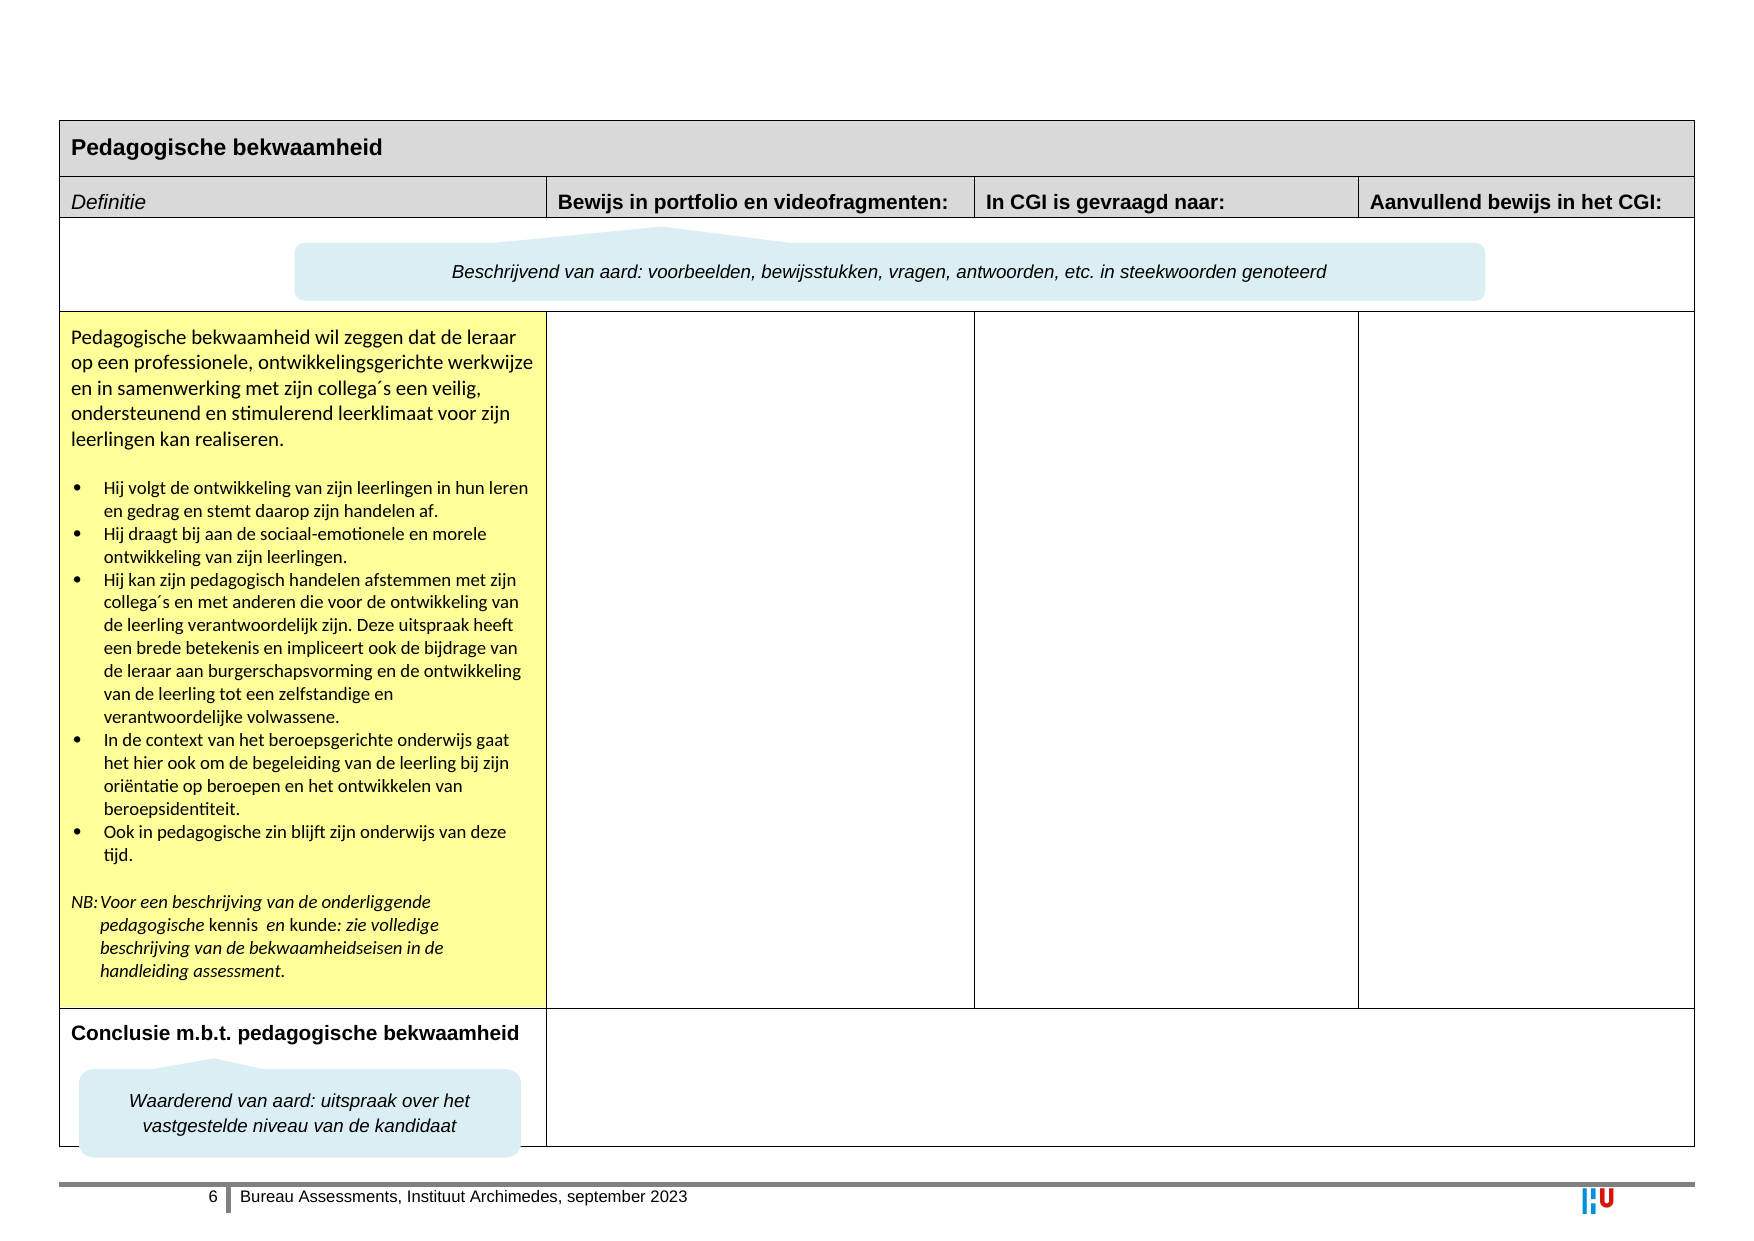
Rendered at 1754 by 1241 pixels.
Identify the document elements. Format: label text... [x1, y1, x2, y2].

table_cell [1359, 312, 1694, 1007]
table_cell Aanvullend bewijs in het CGI: [1359, 177, 1694, 217]
picture [1582, 1188, 1616, 1214]
table_cell In CGI is gevraagd naar: [975, 177, 1358, 217]
table_cell Bewijs in portfolio en videofragmenten: [547, 177, 974, 217]
table_header Pedagogische bekwaamheid [60, 121, 1694, 176]
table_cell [60, 1009, 546, 1146]
table_cell [60, 218, 1694, 311]
table_cell [975, 312, 1358, 1007]
table_cell [547, 1009, 1694, 1146]
table_cell Pedagogische bekwaamheid wil zeggen dat de leraar op een professionele, ontwikkelingsgerichte werkwijze en in samenwerking met zijn collega´s een veilig, ondersteunend en stimulerend leerklimaat voor zijn leerlingen kan realiseren. Hij volgt de ontwikkeling van zijn leerlingen in hun leren en gedrag en stemt daarop zijn handelen af. Hij draagt bij aan de sociaal-emotionele en morele ontwikkeling van zijn leerlingen. Hij kan zijn pedagogisch handelen afstemmen met zijn collega´s en met anderen die voor de ontwikkeling van de leerling verantwoordelijk zijn. Deze uitspraak heeft een brede betekenis en impliceert ook de bijdrage van de leraar aan burgerschapsvorming en de ontwikkeling van de leerling tot een zelfstandige en verantwoordelijke volwassene. In de context van het beroepsgerichte onderwijs gaat het hier ook om de begeleiding van de leerling bij zijn oriëntatie op beroepen en het ontwikkelen van beroepsidentiteit. Ook in pedagogische zin blijft zijn onderwijs van deze tijd. NB: Voor een beschrijving van de onderliggende pedagogische kennis en kunde: zie volledige beschrijving van de bekwaamheidseisen in de handleiding assessment. [60, 312, 546, 1007]
table_cell [547, 312, 974, 1007]
table_cell Definitie [60, 177, 546, 217]
